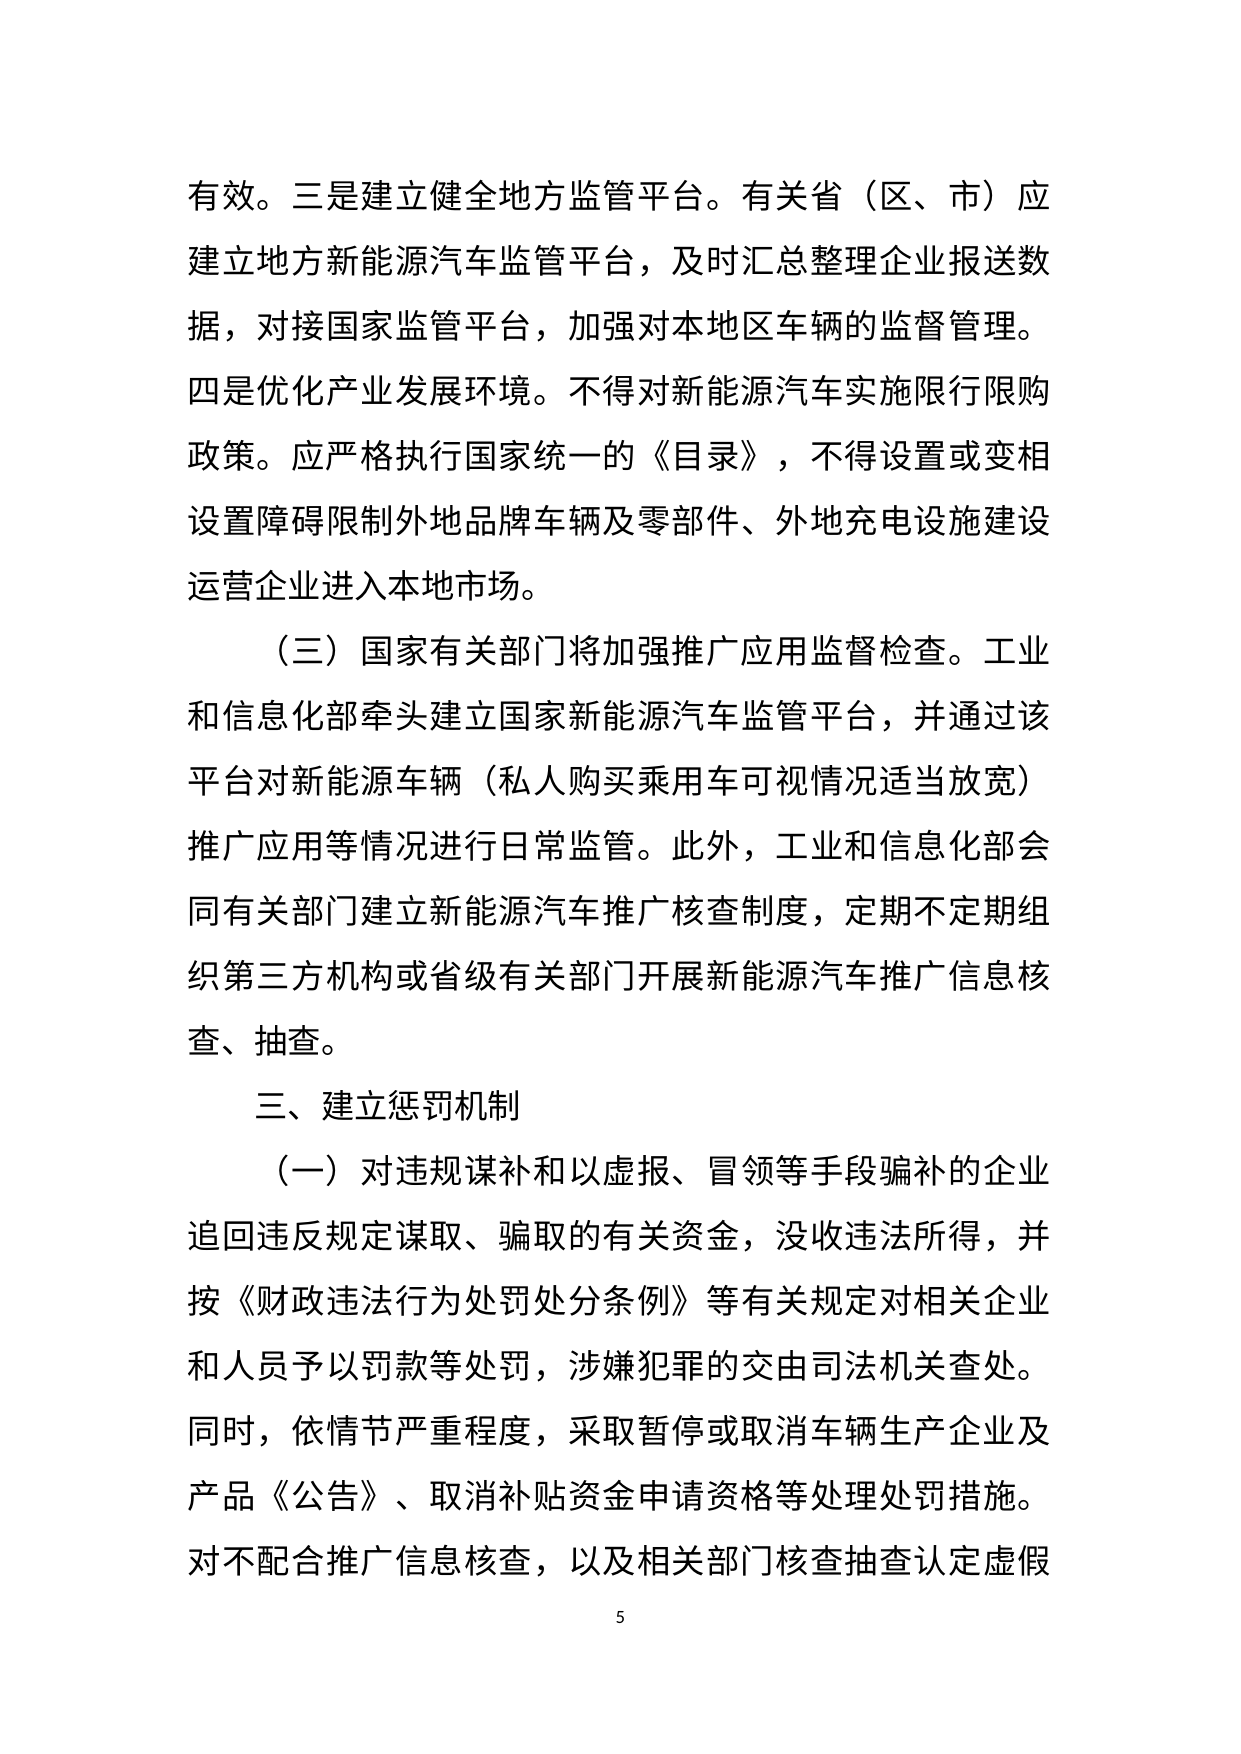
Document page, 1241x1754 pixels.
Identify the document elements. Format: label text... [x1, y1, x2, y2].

text （三）国家有关部门将加强推广应用监督检查。工业和信息化部牵头建立国家新能源汽车监管平台，并通过该平台对新能源车辆（私人购买乘用车可视情况适当放宽）推广应用等情况进行日常监管。此外，工业和信息化部会同有关部门建立新能源汽车推广核查制度，定期不定期组织第三方机构或省级有关部门开展新能源汽车推广信息核查、抽查。 [187, 617, 1053, 1072]
text 三、建立惩罚机制 [187, 1072, 1053, 1137]
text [187, 1137, 1053, 1592]
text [187, 162, 1053, 617]
